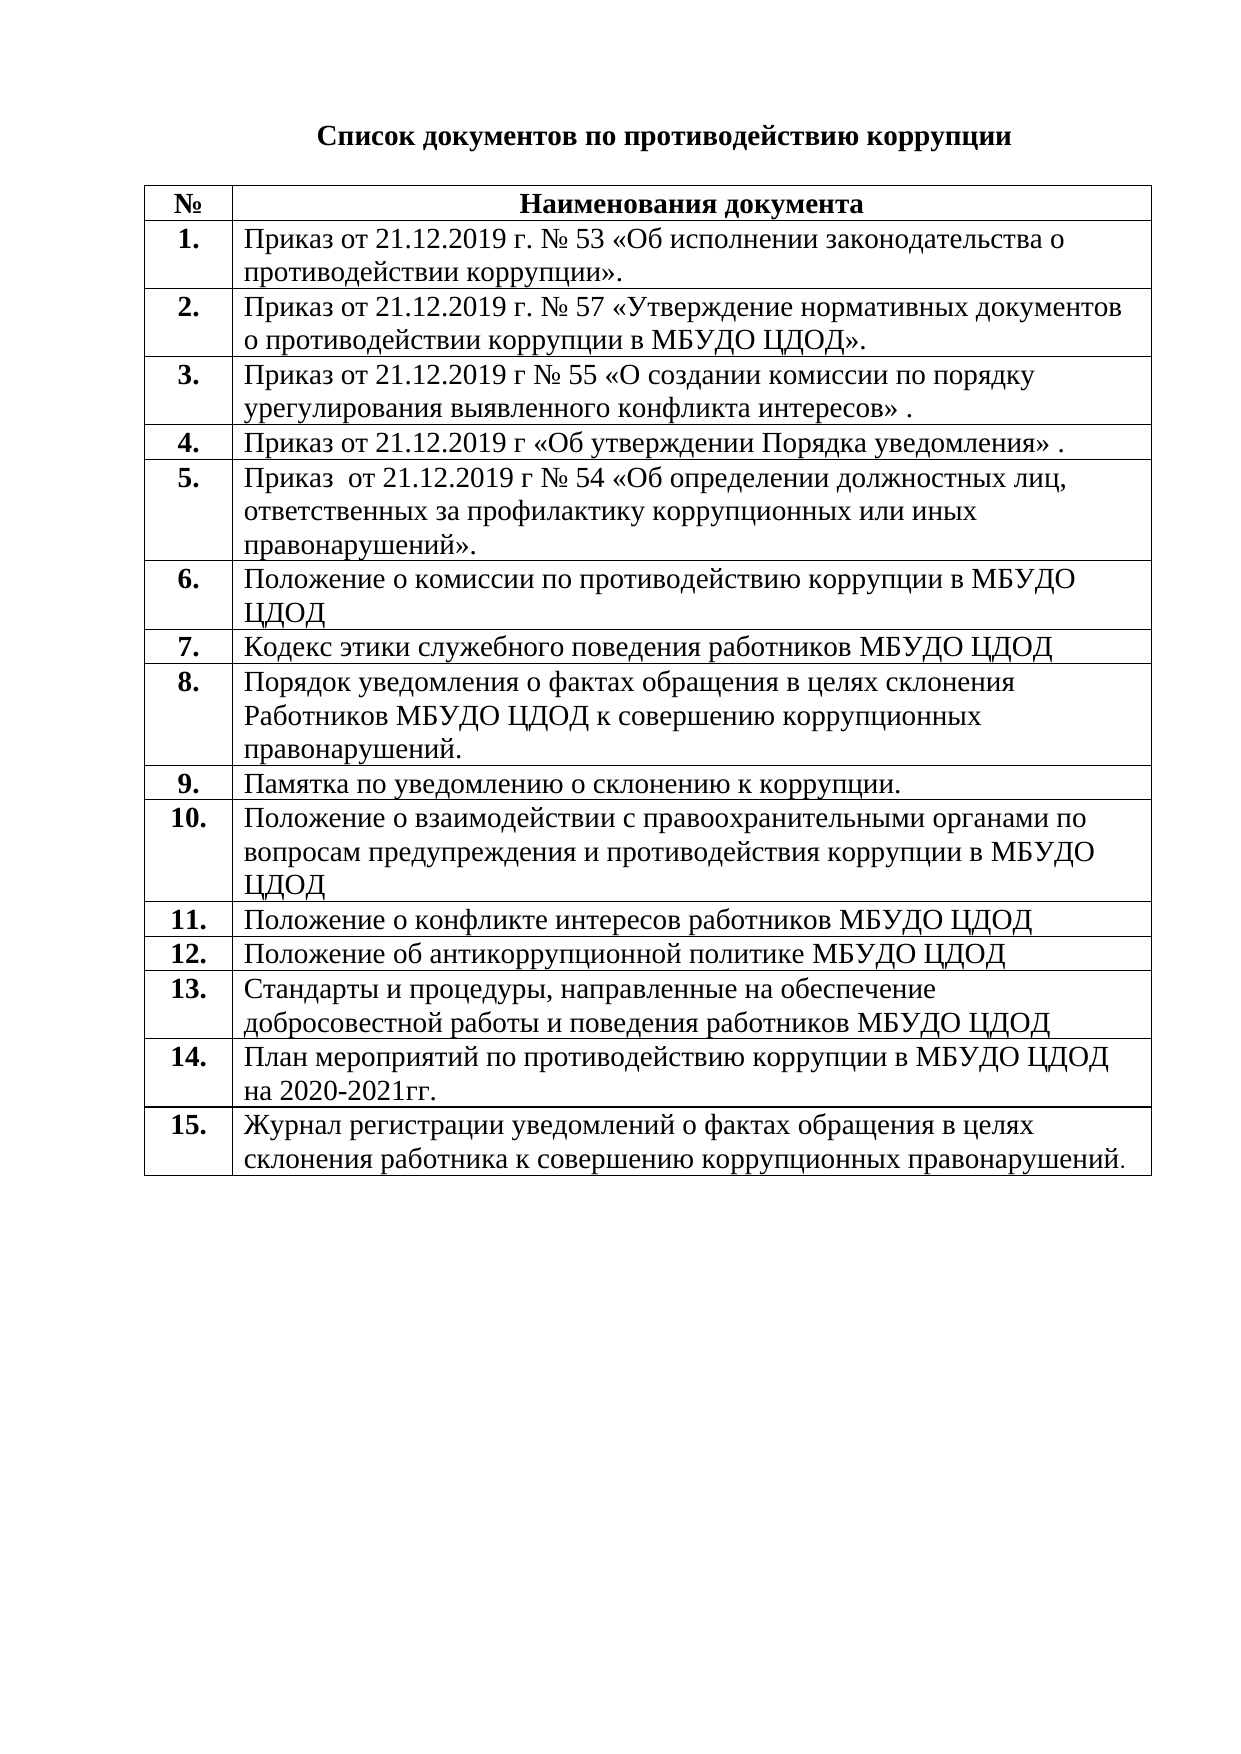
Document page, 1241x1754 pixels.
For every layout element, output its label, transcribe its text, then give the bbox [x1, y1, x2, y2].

table_cell 7. [145, 630, 232, 663]
table_cell 10. [145, 800, 232, 901]
table_cell Журнал регистрации уведомлений о фактах обращения в целях склонения работника к совершению коррупционных правонарушений. [233, 1108, 1151, 1174]
table_cell Приказ от 21.12.2019 г. № 53 «Об исполнении законодательства о противодействии коррупции». [233, 221, 1151, 288]
table_cell Приказ от 21.12.2019 г. № 57 «Утверждение нормативных документов о противодействии коррупции в МБУДО ЦДОД». [233, 289, 1151, 356]
table_cell 6. [145, 561, 232, 628]
table_cell План мероприятий по противодействию коррупции в МБУДО ЦДОД на 2020-2021гг. [233, 1039, 1151, 1106]
table_cell 1. [145, 221, 232, 288]
table_cell Памятка по уведомлению о склонению к коррупции. [233, 766, 1151, 799]
table_cell 8. [145, 664, 232, 765]
table_cell 13. [145, 971, 232, 1038]
table_cell 15. [145, 1108, 232, 1174]
table_cell Положение о комиссии по противодействию коррупции в МБУДО ЦДОД [233, 561, 1151, 628]
text Список документов по противодействию коррупции [177, 118, 1152, 152]
table_cell Стандарты и процедуры, направленные на обеспечение добросовестной работы и поведения работников МБУДО ЦДОД [233, 971, 1151, 1038]
table_cell Положение о конфликте интересов работников МБУДО ЦДОД [233, 902, 1151, 936]
table_cell 3. [145, 357, 232, 424]
table_cell Положение об антикоррупционной политике МБУДО ЦДОД [233, 937, 1151, 970]
table_cell 12. [145, 937, 232, 970]
table_cell 5. [145, 460, 232, 560]
table_cell 4. [145, 425, 232, 459]
table_cell Приказ от 21.12.2019 г № 54 «Об определении должностных лиц, ответственных за профилактику коррупционных или иных правонарушений». [233, 460, 1151, 560]
table_header № [145, 186, 232, 220]
table_cell 11. [145, 902, 232, 936]
table_cell Кодекс этики служебного поведения работников МБУДО ЦДОД [233, 630, 1151, 663]
table_header Наименования документа [233, 186, 1151, 220]
table_cell 9. [145, 766, 232, 799]
table_cell 14. [145, 1039, 232, 1106]
table_cell 2. [145, 289, 232, 356]
table_cell Приказ от 21.12.2019 г «Об утверждении Порядка уведомления» . [233, 425, 1151, 459]
table_cell Приказ от 21.12.2019 г № 55 «О создании комиссии по порядку урегулирования выявленного конфликта интересов» . [233, 357, 1151, 424]
table_cell Положение о взаимодействии с правоохранительными органами по вопросам предупреждения и противодействия коррупции в МБУДО ЦДОД [233, 800, 1151, 901]
table_cell Порядок уведомления о фактах обращения в целях склонения Работников МБУДО ЦДОД к совершению коррупционных правонарушений. [233, 664, 1151, 765]
